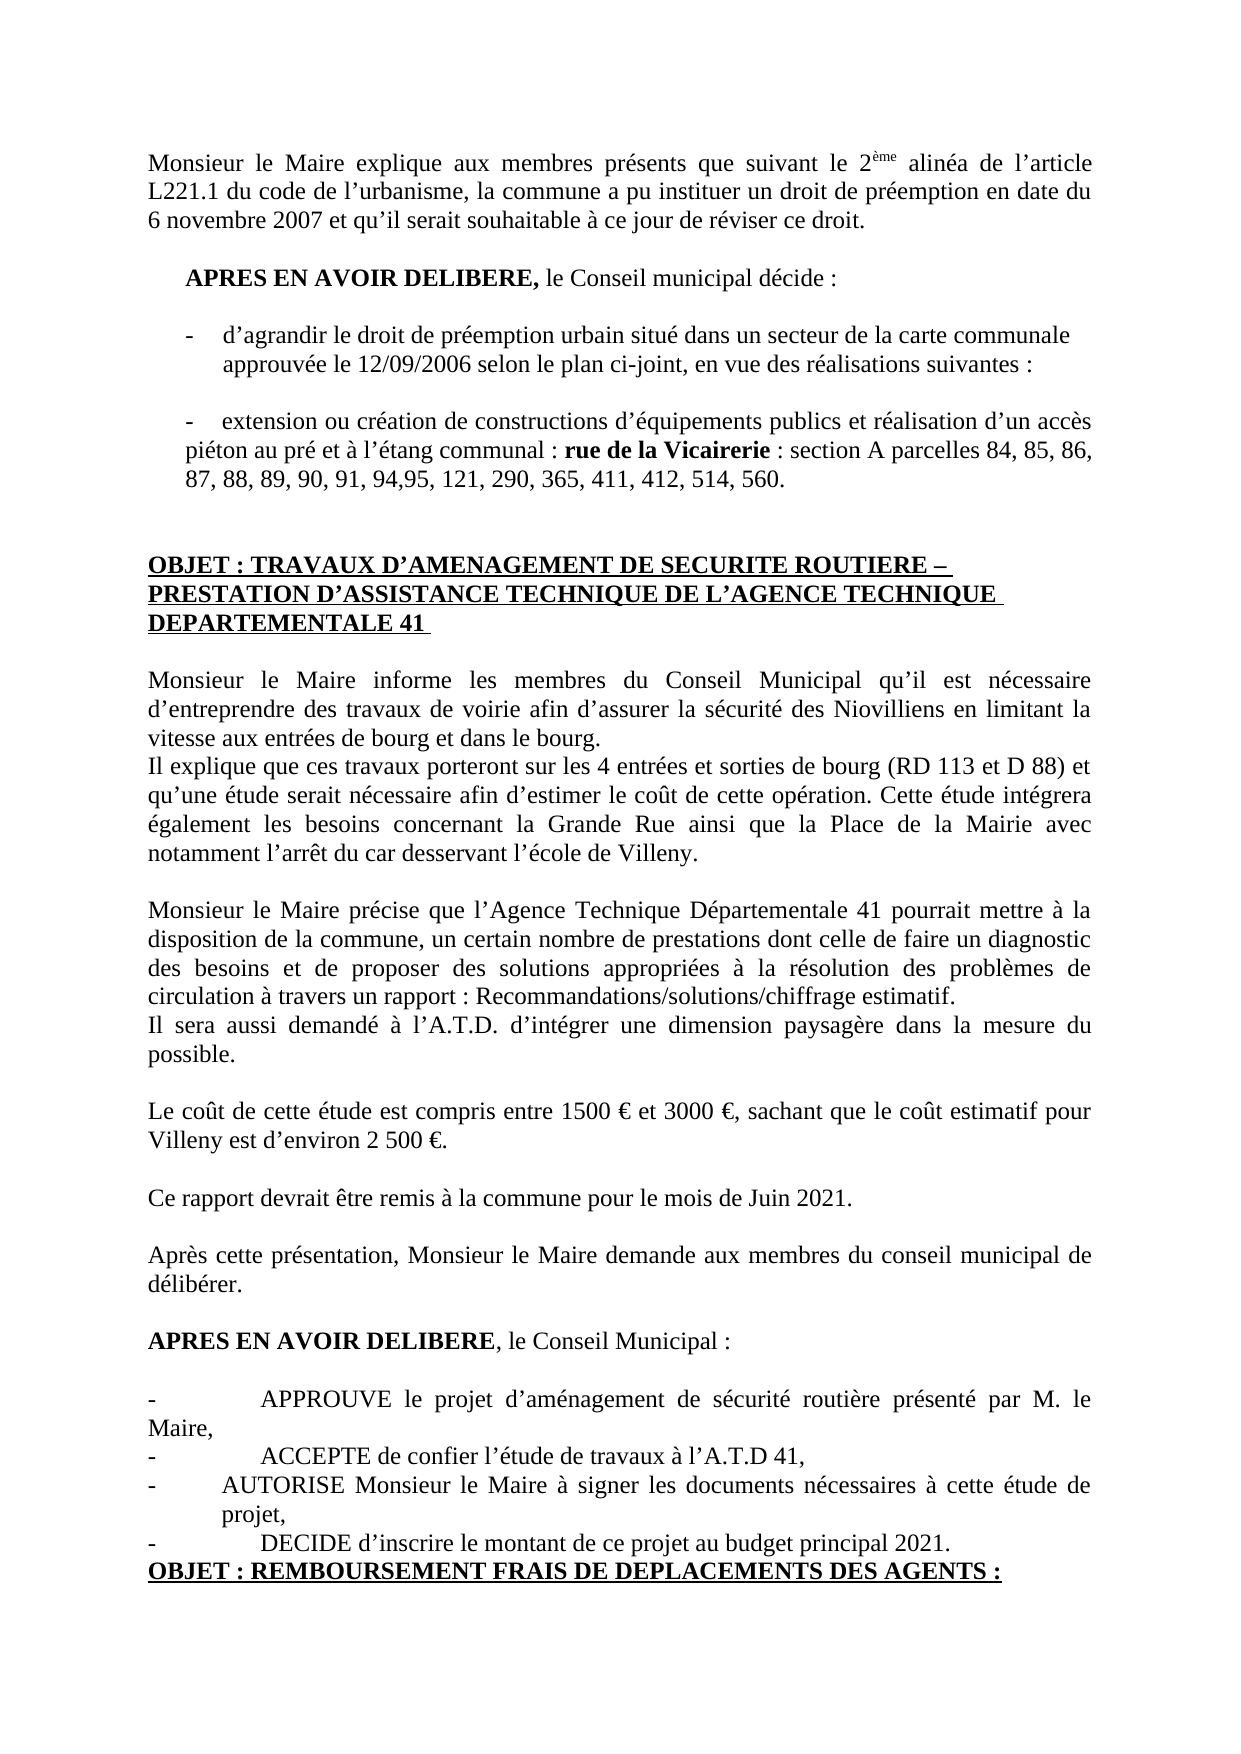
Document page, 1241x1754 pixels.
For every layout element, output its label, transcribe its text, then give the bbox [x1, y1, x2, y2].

text Le coût de cette étude est compris entre 1500 € et 3000 €, sachant que le coût estimatif pour Villeny est d’environ 2 500 €. [148, 1096, 1093, 1154]
text Il explique que ces travaux porteront sur les 4 entrées et sorties de bourg (RD 113 et D 88) et qu’une étude serait nécessaire afin d’estimer le coût de cette opération. Cette étude intégrera également les besoins concernant la Grande Rue ainsi que la Place de la Mairie avec notamment l’arrêt du car desservant l’école de Villeny. [148, 751, 1093, 866]
list APPROUVE le projet d’aménagement de sécurité routière présenté par M. le Maire, [148, 1384, 1093, 1441]
list ACCEPTE de confier l’étude de travaux à l’A.T.D 41, [148, 1441, 1093, 1470]
text Après cette présentation, Monsieur le Maire demande aux membres du conseil municipal de délibérer. [148, 1240, 1093, 1298]
text Monsieur le Maire informe les membres du Conseil Municipal qu’il est nécessaire d’entreprendre des travaux de voirie afin d’assurer la sécurité des Niovilliens en limitant la vitesse aux entrées de bourg et dans le bourg. [148, 665, 1093, 751]
list AUTORISE Monsieur le Maire à signer les documents nécessaires à cette étude de projet, [148, 1470, 1093, 1528]
text APRES EN AVOIR DELIBERE, le Conseil municipal décide : [185, 263, 1093, 291]
text Ce rapport devrait être remis à la commune pour le mois de Juin 2021. [148, 1183, 1093, 1211]
list d’agrandir le droit de préemption urbain situé dans un secteur de la carte communale approuvée le 12/09/2006 selon le plan ci-joint, en vue des réalisations suivantes : [185, 320, 1093, 378]
text Il sera aussi demandé à l’A.T.D. d’intégrer une dimension paysagère dans la mesure du possible. [148, 1010, 1093, 1068]
text Monsieur le Maire précise que l’Agence Technique Départementale 41 pourrait mettre à la disposition de la commune, un certain nombre de prestations dont celle de faire un diagnostic des besoins et de proposer des solutions appropriées à la résolution des problèmes de circulation à travers un rapport : Recommandations/solutions/chiffrage estimatif. [148, 895, 1093, 1010]
text APRES EN AVOIR DELIBERE, le Conseil Municipal : [148, 1326, 1093, 1355]
text OBJET : TRAVAUX D’AMENAGEMENT DE SECURITE ROUTIERE – PRESTATION D’ASSISTANCE TECHNIQUE DE L’AGENCE TECHNIQUE DEPARTEMENTALE 41 [148, 550, 1093, 636]
text Monsieur le Maire explique aux membres présents que suivant le 2ème alinéa de l’article L221.1 du code de l’urbanisme, la commune a pu instituer un droit de préemption en date du 6 novembre 2007 et qu’il serait souhaitable à ce jour de réviser ce droit. [148, 148, 1093, 234]
text OBJET : REMBOURSEMENT FRAIS DE DEPLACEMENTS DES AGENTS : [148, 1556, 1093, 1585]
list DECIDE d’inscrire le montant de ce projet au budget principal 2021. [148, 1528, 1093, 1556]
text - extension ou création de constructions d’équipements publics et réalisation d’un accès piéton au pré et à l’étang communal : rue de la Vicairerie : section A parcelles 84, 85, 86, 87, 88, 89, 90, 91, 94,95, 121, 290, 365, 411, 412, 514, 560. [185, 406, 1093, 493]
